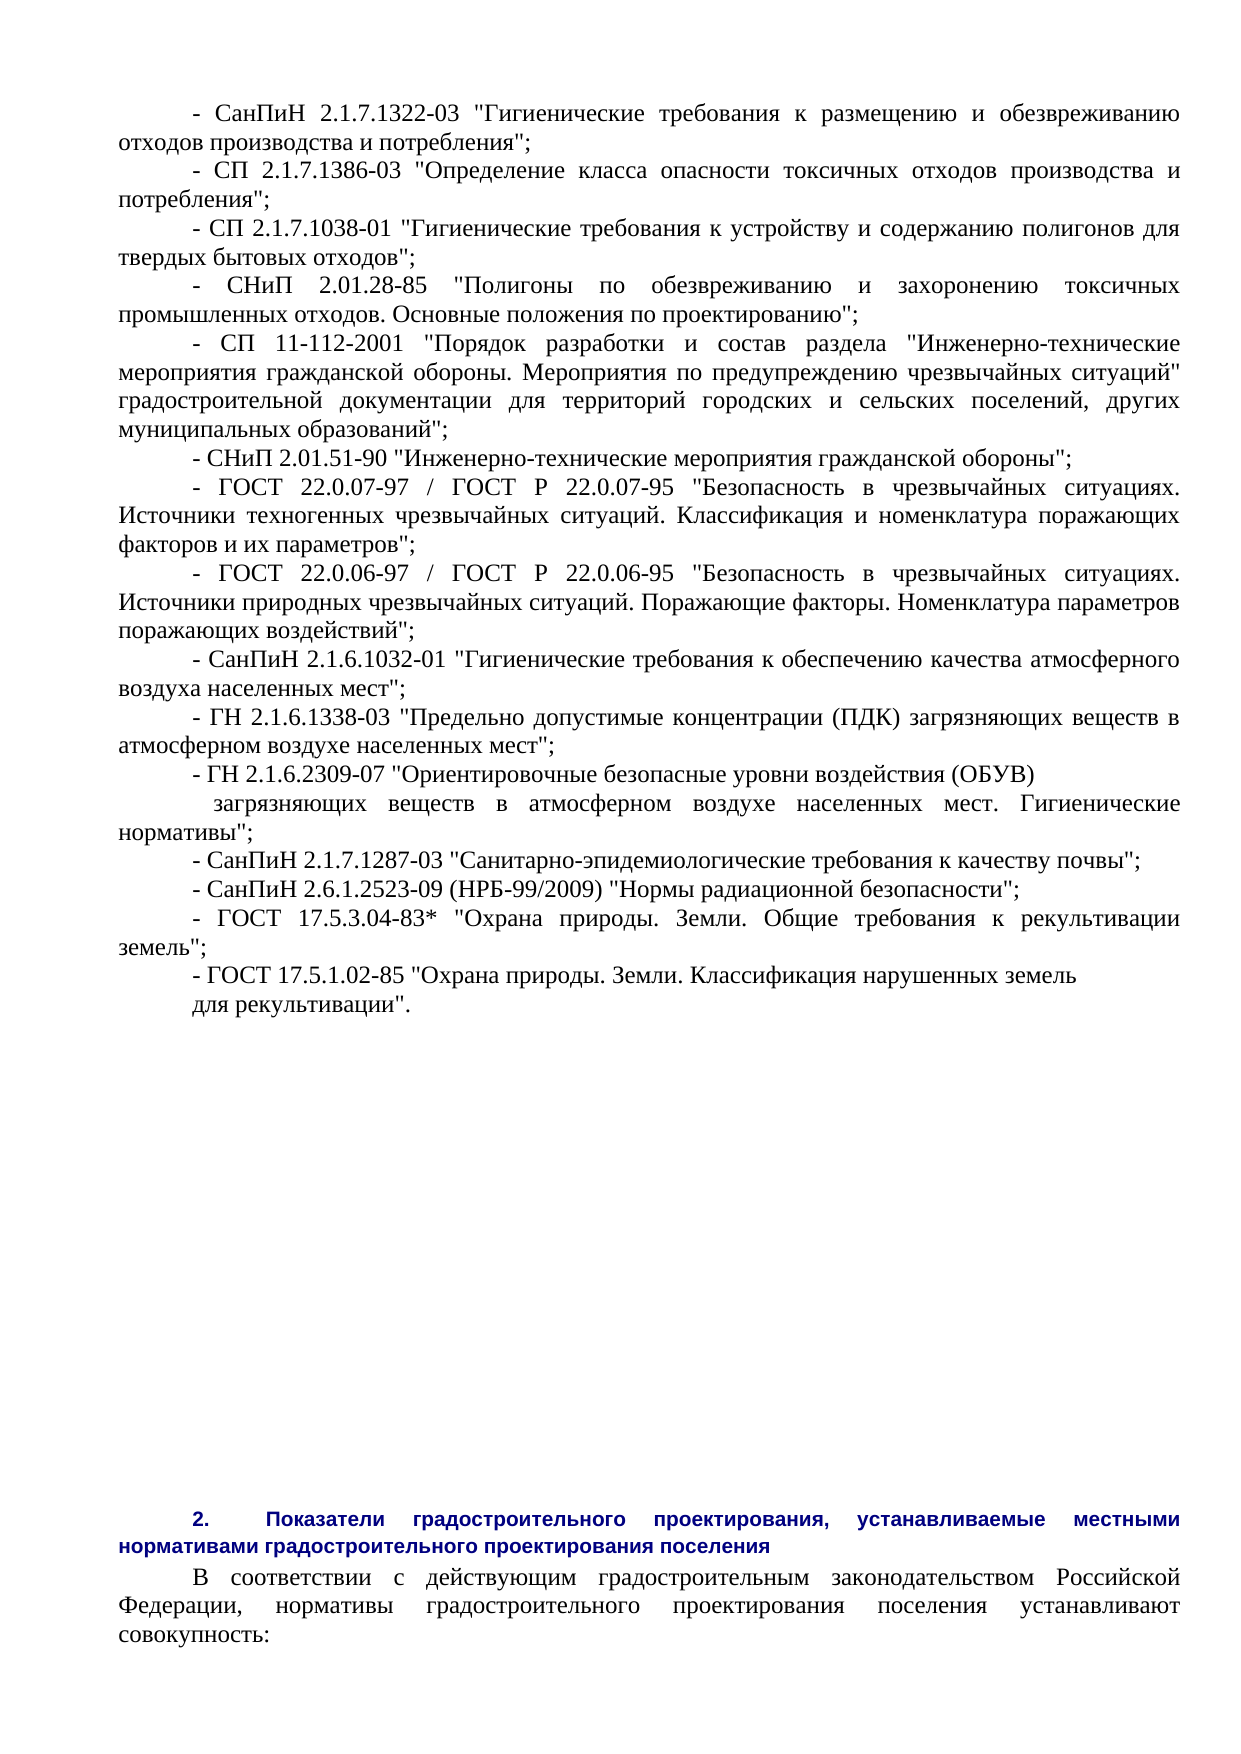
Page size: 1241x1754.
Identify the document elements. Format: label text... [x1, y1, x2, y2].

text - ГН 2.1.6.2309-07 "Ориентировочные безопасные уровни воздействия (ОБУВ) [118, 759, 1181, 788]
text - СП 2.1.7.1386-03 "Определение класса опасности токсичных отходов производства и потребления"; [118, 155, 1181, 213]
text В соответствии с действующим градостроительным законодательством Российской Федерации, нормативы градостроительного проектирования поселения устанавливают совокупность: [118, 1562, 1181, 1648]
text - ГОСТ 22.0.07-97 / ГОСТ Р 22.0.07-95 "Безопасность в чрезвычайных ситуациях. Источники техногенных чрезвычайных ситуаций. Классификация и номенклатура поражающих факторов и их параметров"; [118, 472, 1181, 558]
text - СНиП 2.01.28-85 "Полигоны по обезвреживанию и захоронению токсичных промышленных отходов. Основные положения по проектированию"; [118, 270, 1181, 328]
text - СанПиН 2.1.6.1032-01 "Гигиенические требования к обеспечению качества атмосферного воздуха населенных мест"; [118, 644, 1181, 702]
text - ГН 2.1.6.1338-03 "Предельно допустимые концентрации (ПДК) загрязняющих веществ в атмосферном воздухе населенных мест"; [118, 702, 1181, 759]
text - СП 2.1.7.1038-01 "Гигиенические требования к устройству и содержанию полигонов для твердых бытовых отходов"; [118, 213, 1181, 270]
text - ГОСТ 17.5.3.04-83* "Охрана природы. Земли. Общие требования к рекультивации земель"; [118, 903, 1181, 960]
text - ГОСТ 22.0.06-97 / ГОСТ Р 22.0.06-95 "Безопасность в чрезвычайных ситуациях. Источники природных чрезвычайных ситуаций. Поражающие факторы. Номенклатура параметров поражающих воздействий"; [118, 558, 1181, 644]
text - СанПиН 2.6.1.2523-09 (НРБ-99/2009) "Нормы радиационной безопасности"; [118, 874, 1181, 903]
text - СанПиН 2.1.7.1322-03 "Гигиенические требования к размещению и обезвреживанию отходов производства и потребления"; [118, 98, 1181, 155]
text загрязняющих веществ в атмосферном воздухе населенных мест. Гигиенические нормативы"; [118, 788, 1181, 845]
text - СП 11-112-2001 "Порядок разработки и состав раздела "Инженерно-технические мероприятия гражданской обороны. Мероприятия по предупреждению чрезвычайных ситуаций" градостроительной документации для территорий городских и сельских поселений, других муниципальных образований"; [118, 328, 1181, 443]
text - СанПиН 2.1.7.1287-03 "Санитарно-эпидемиологические требования к качеству почвы"; [118, 845, 1181, 874]
text - СНиП 2.01.51-90 "Инженерно-технические мероприятия гражданской обороны"; [118, 443, 1181, 472]
subtitle Показатели градостроительного проектирования, устанавливаемые местными нормативами градостроительного проектирования поселения [118, 1507, 1181, 1558]
text - ГОСТ 17.5.1.02-85 "Охрана природы. Земли. Классификация нарушенных земель [118, 960, 1181, 989]
text для рекультивации". [118, 989, 1181, 1018]
